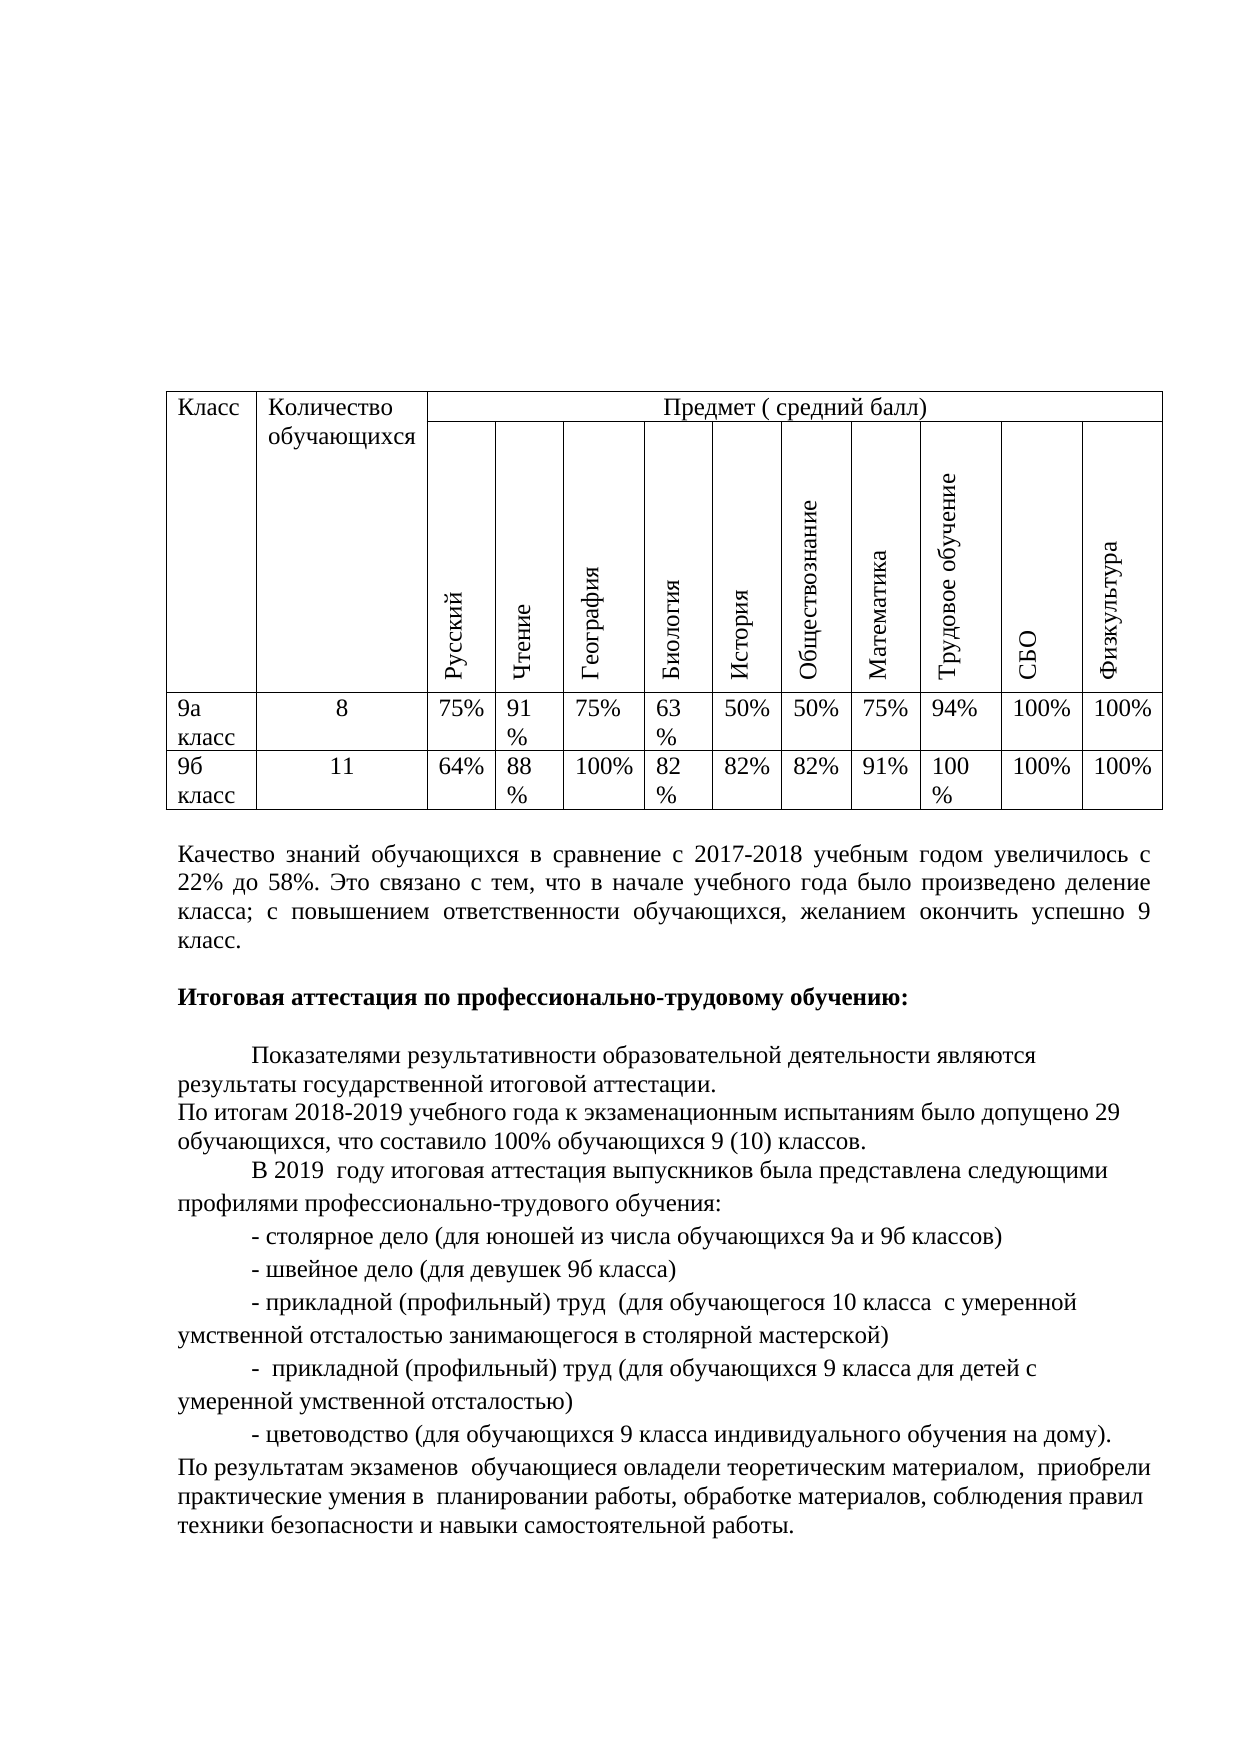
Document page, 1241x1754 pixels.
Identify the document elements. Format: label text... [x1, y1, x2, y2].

table_cell 75% [564, 693, 644, 750]
table_cell 75% [428, 693, 495, 750]
table_cell 100% [1083, 693, 1162, 750]
table_cell Чтение [496, 422, 563, 692]
table_header Предмет ( средний балл) [428, 392, 1162, 421]
table_cell 82% [713, 751, 781, 809]
table_cell 100% [1002, 693, 1082, 750]
table_cell 9а класс [167, 693, 256, 750]
list - швейное дело (для девушек 9б класса) [177, 1254, 1152, 1283]
list - столярное дело (для юношей из числа обучающихся 9а и 9б классов) [177, 1221, 1152, 1250]
table_cell Математика [852, 422, 920, 692]
table_cell 91% [852, 751, 920, 809]
table_cell 88% [496, 751, 563, 809]
table_cell 8 [257, 693, 427, 750]
table_cell 82% [782, 751, 851, 809]
table_cell 82% [645, 751, 712, 809]
text По результатам экзаменов обучающиеся овладели теоретическим материалом, приобрели практические умения в планировании работы, обработке материалов, соблюдения правил техники безопасности и навыки самостоятельной работы. [177, 1452, 1152, 1538]
table_cell 100% [921, 751, 1001, 809]
table_cell 75% [852, 693, 920, 750]
list - цветоводство (для обучающихся 9 класса индивидуального обучения на дому). [177, 1419, 1152, 1448]
table_header Класс [167, 392, 256, 692]
table_header Количество обучающихся [257, 392, 427, 692]
table_cell 100% [1083, 751, 1162, 809]
table_cell 11 [257, 751, 427, 809]
table_cell География [564, 422, 644, 692]
table_cell Биология [645, 422, 712, 692]
text По итогам 2018-2019 учебного года к экзаменационным испытаниям было допущено 29 обучающихся, что составило 100% обучающихся 9 (10) классов. [177, 1097, 1152, 1155]
text Качество знаний обучающихся в сравнение с 2017-2018 учебным годом увеличилось с 22% до 58%. Это связано с тем, что в начале учебного года было произведено деление класса; с повышением ответственности обучающихся, желанием окончить успешно 9 класс. [177, 839, 1152, 954]
table_cell Русский [428, 422, 495, 692]
text Итоговая аттестация по профессионально-трудовому обучению: [177, 982, 1152, 1011]
table_cell 63% [645, 693, 712, 750]
list - прикладной (профильный) труд (для обучающегося 10 класса с умеренной умственной отсталостью занимающегося в столярной мастерской) [177, 1287, 1152, 1349]
table_cell 50% [713, 693, 781, 750]
table_cell 91% [496, 693, 563, 750]
table_cell История [713, 422, 781, 692]
table_cell 94% [921, 693, 1001, 750]
list В 2019 году итоговая аттестация выпускников была представлена следующими профилями профессионально-трудового обучения: [177, 1155, 1152, 1217]
table_cell 100% [1002, 751, 1082, 809]
table_cell СБО [1002, 422, 1082, 692]
table_cell 50% [782, 693, 851, 750]
table_cell Трудовое обучение [921, 422, 1001, 692]
table_cell 64% [428, 751, 495, 809]
table_cell 9б класс [167, 751, 256, 809]
table_cell Физкультура [1083, 422, 1162, 692]
table_cell Обществознание [782, 422, 851, 692]
table_cell 100% [564, 751, 644, 809]
text Показателями результативности образовательной деятельности являются результаты государственной итоговой аттестации. [177, 1040, 1152, 1097]
list - прикладной (профильный) труд (для обучающихся 9 класса для детей с умеренной умственной отсталостью) [177, 1353, 1152, 1415]
